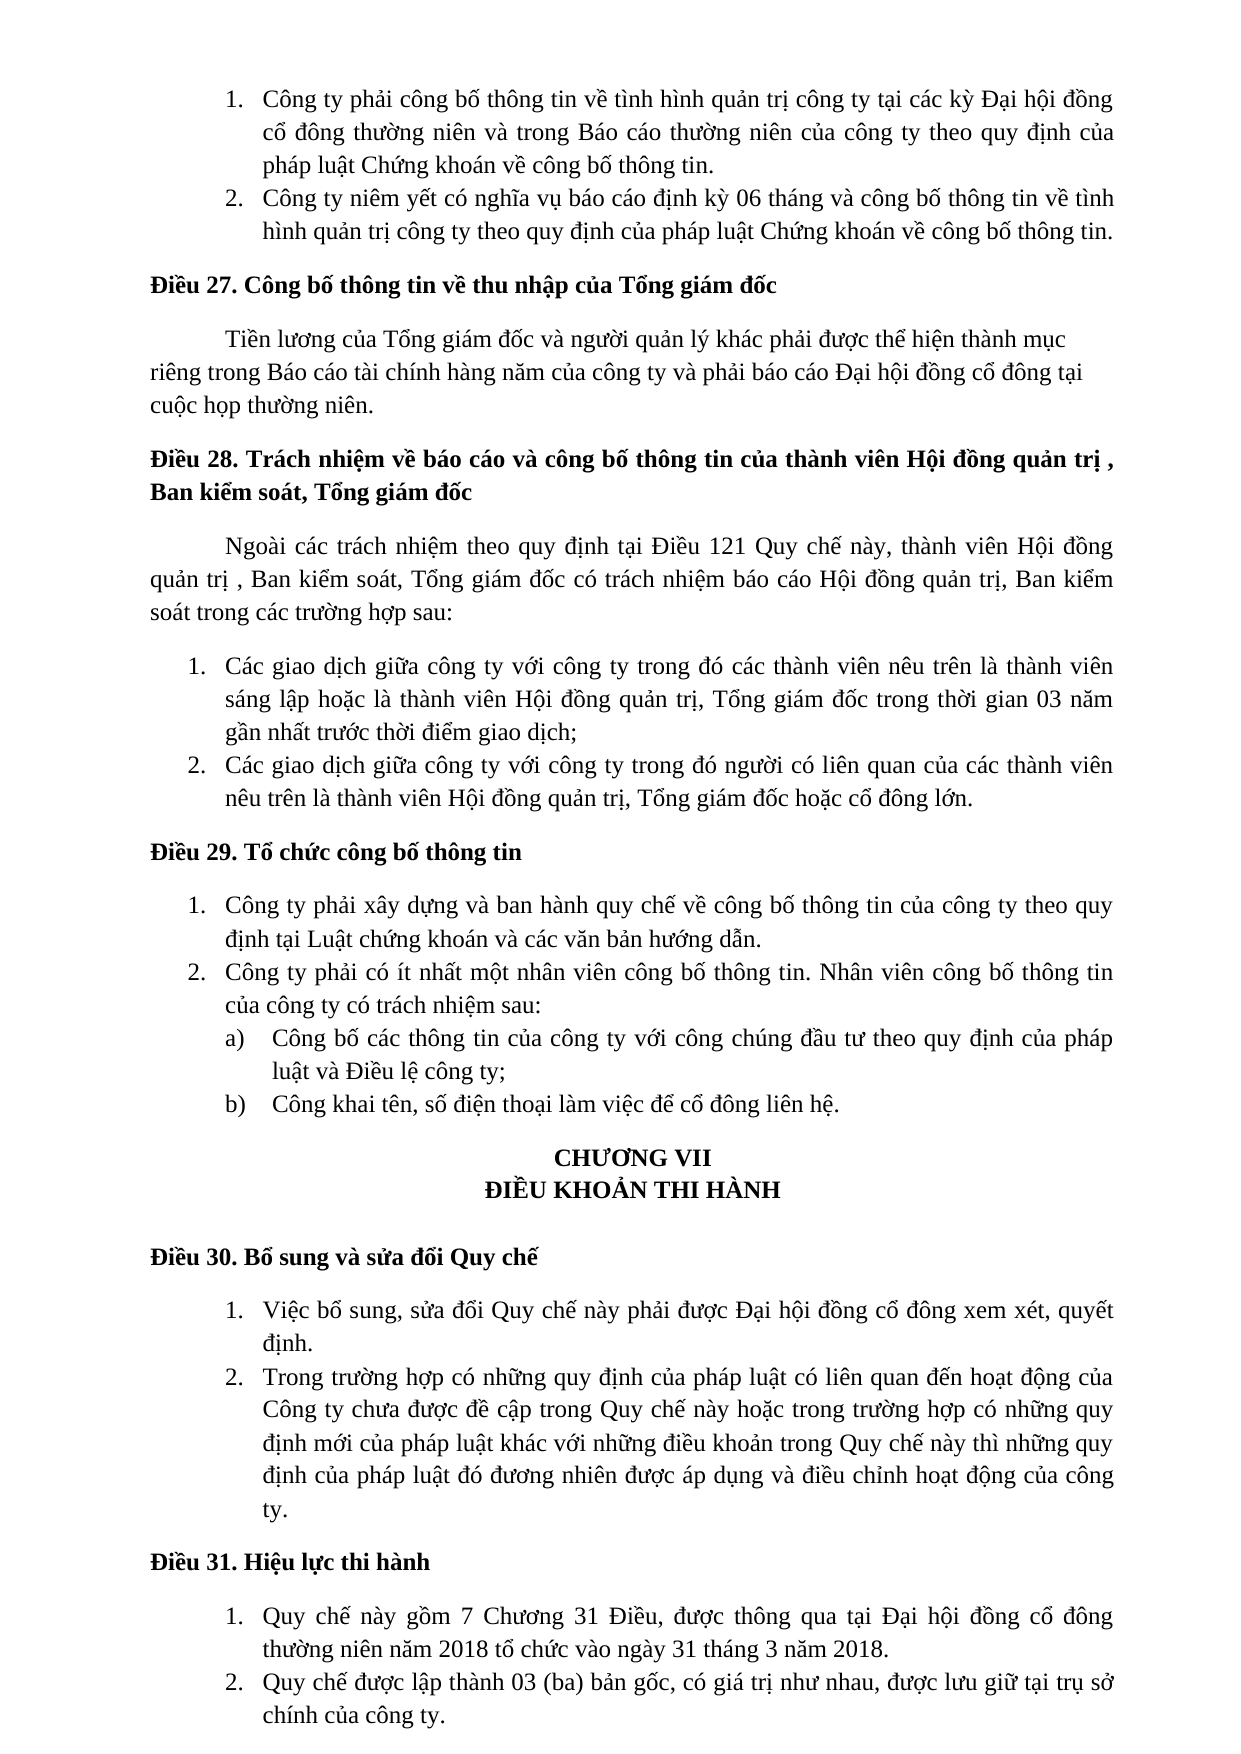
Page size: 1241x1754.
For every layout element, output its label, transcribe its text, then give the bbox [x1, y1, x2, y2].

list Công ty phải có ít nhất một nhân viên công bố thông tin. Nhân viên công bố thông tin của công ty có trách nhiệm sau: [187, 957, 1115, 1018]
text Điều 29. Tổ chức công bố thông tin [150, 837, 1115, 866]
list Công ty niêm yết có nghĩa vụ báo cáo định kỳ 06 tháng và công bố thông tin về tình hình quản trị công ty theo quy định của pháp luật Chứng khoán về công bố thông tin. [225, 183, 1115, 245]
list Các giao dịch giữa công ty với công ty trong đó người có liên quan của các thành viên nêu trên là thành viên Hội đồng quản trị, Tổng giám đốc hoặc cổ đông lớn. [187, 750, 1115, 812]
text Ngoài các trách nhiệm theo quy định tại Điều 121 Quy chế này, thành viên Hội đồng quản trị , Ban kiểm soát, Tổng giám đốc có trách nhiệm báo cáo Hội đồng quản trị, Ban kiểm soát trong các trường hợp sau: [150, 531, 1115, 626]
list Công ty phải xây dựng và ban hành quy chế về công bố thông tin của công ty theo quy định tại Luật chứng khoán và các văn bản hướng dẫn. [187, 891, 1115, 952]
text Điều 30. Bổ sung và sửa đổi Quy chế [150, 1242, 1115, 1270]
text Điều 28. Trách nhiệm về báo cáo và công bố thông tin của thành viên Hội đồng quản trị , Ban kiểm soát, Tổng giám đốc [150, 444, 1115, 506]
text Điều 27. Công bố thông tin về thu nhập của Tổng giám đốc [150, 270, 1115, 299]
list Quy chế được lập thành 03 (ba) bản gốc, có giá trị như nhau, được lưu giữ tại trụ sở chính của công ty. [225, 1667, 1115, 1729]
list Công khai tên, số điện thoại làm việc để cổ đông liên hệ. [225, 1089, 1115, 1117]
list Trong trường hợp có những quy định của pháp luật có liên quan đến hoạt động của Công ty chưa được đề cập trong Quy chế này hoặc trong trường hợp có những quy định mới của pháp luật khác với những điều khoản trong Quy chế này thì những quy định của pháp luật đó đương nhiên được áp dụng và điều chỉnh hoạt động của công ty. [225, 1362, 1115, 1522]
list Công bố các thông tin của công ty với công chúng đầu tư theo quy định của pháp luật và Điều lệ công ty; [225, 1023, 1115, 1084]
list Công ty phải công bố thông tin về tình hình quản trị công ty tại các kỳ Đại hội đồng cổ đông thường niên và trong Báo cáo thường niên của công ty theo quy định của pháp luật Chứng khoán về công bố thông tin. [225, 84, 1115, 179]
text ĐIỀU KHOẢN THI HÀNH [150, 1176, 1115, 1204]
text Tiền lương của Tổng giám đốc và người quản lý khác phải được thể hiện thành mục riêng trong Báo cáo tài chính hàng năm của công ty và phải báo cáo Đại hội đồng cổ đông tại cuộc họp thường niên. [150, 324, 1115, 419]
list Các giao dịch giữa công ty với công ty trong đó các thành viên nêu trên là thành viên sáng lập hoặc là thành viên Hội đồng quản trị, Tổng giám đốc trong thời gian 03 năm gần nhất trước thời điểm giao dịch; [187, 651, 1115, 746]
list Việc bổ sung, sửa đổi Quy chế này phải được Đại hội đồng cổ đông xem xét, quyết định. [225, 1296, 1115, 1357]
text CHƯƠNG VII [150, 1143, 1115, 1171]
list Quy chế này gồm 7 Chương 31 Điều, được thông qua tại Đại hội đồng cổ đông thường niên năm 2018 tổ chức vào ngày 31 tháng 3 năm 2018. [225, 1601, 1115, 1663]
text Điều 31. Hiệu lực thi hành [150, 1547, 1115, 1576]
